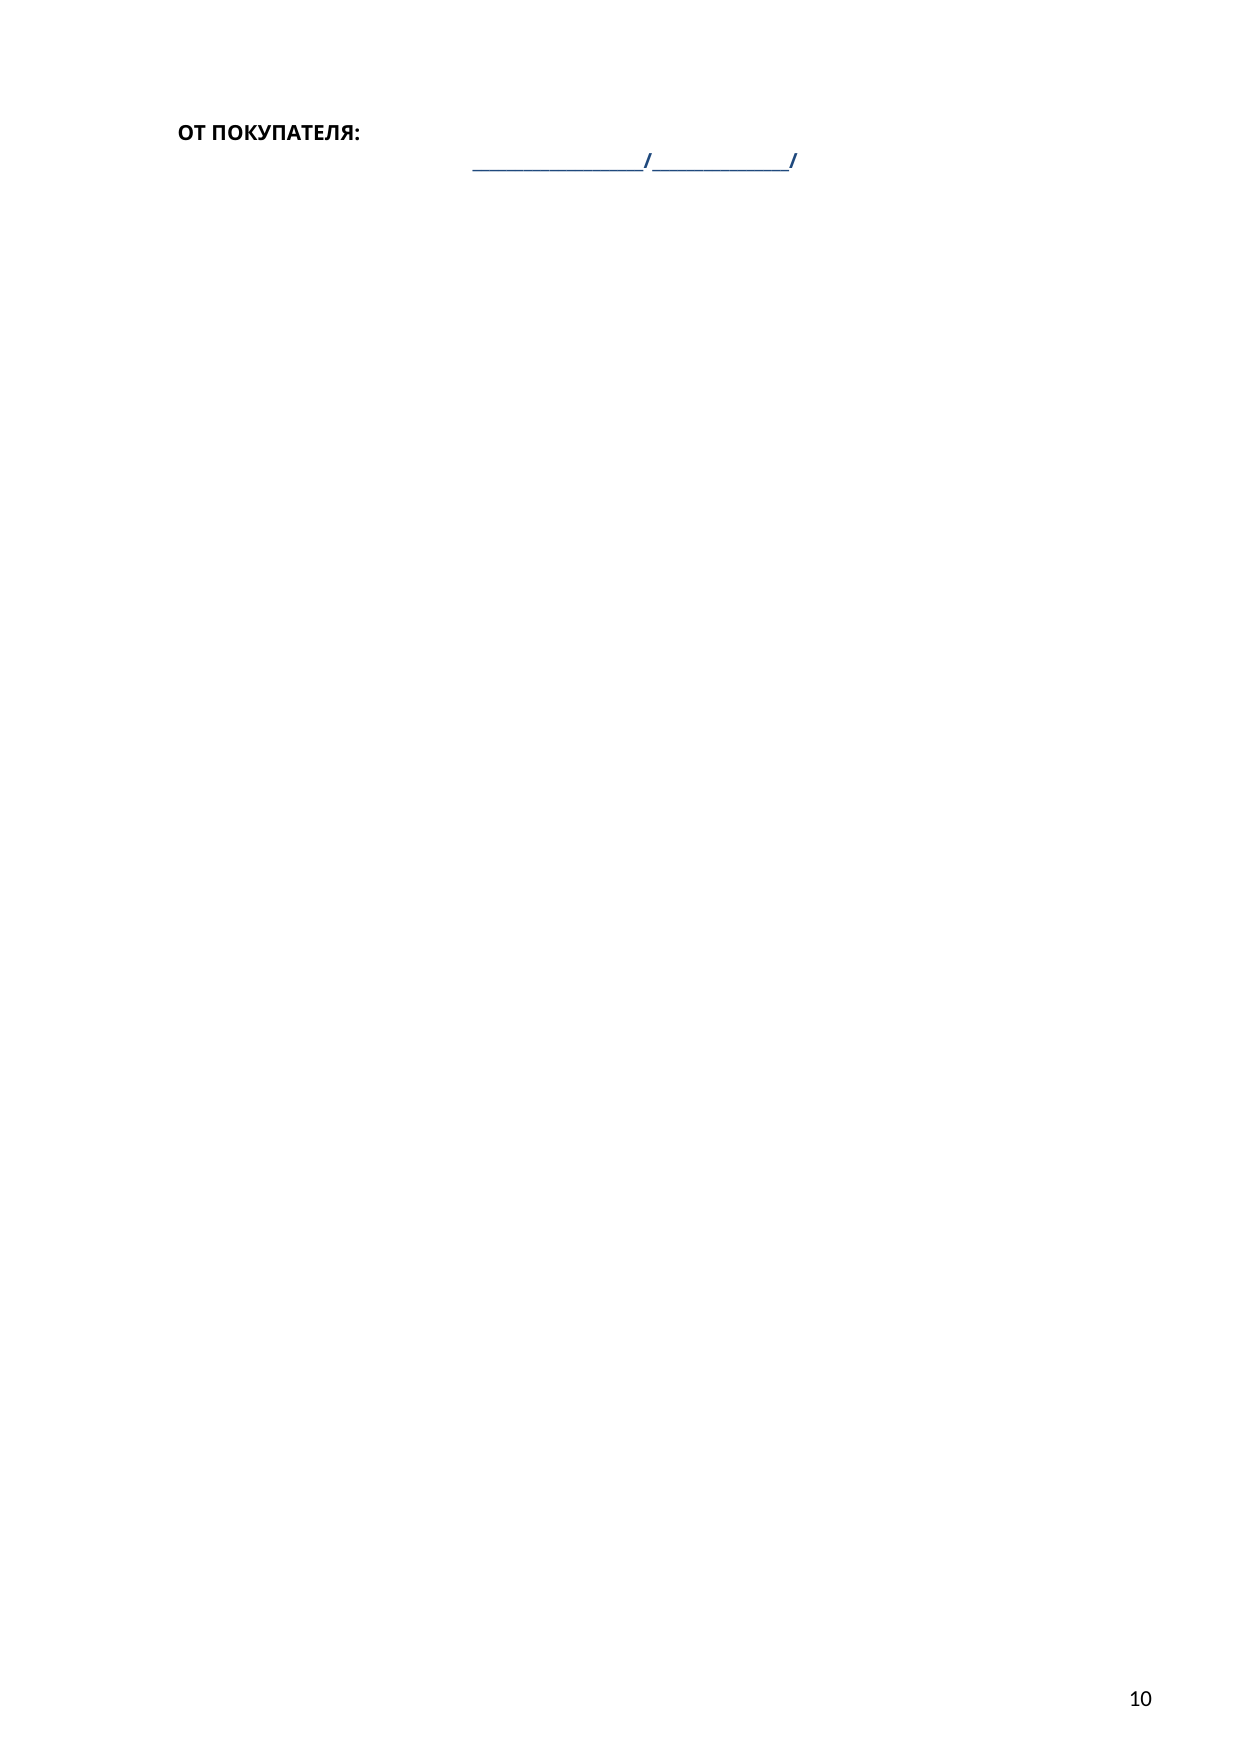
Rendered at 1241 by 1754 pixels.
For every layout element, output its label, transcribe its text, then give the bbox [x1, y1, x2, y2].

text ОТ ПОКУПАТЕЛЯ: [177, 118, 1152, 147]
text ____________________/________________/ [177, 147, 1152, 175]
